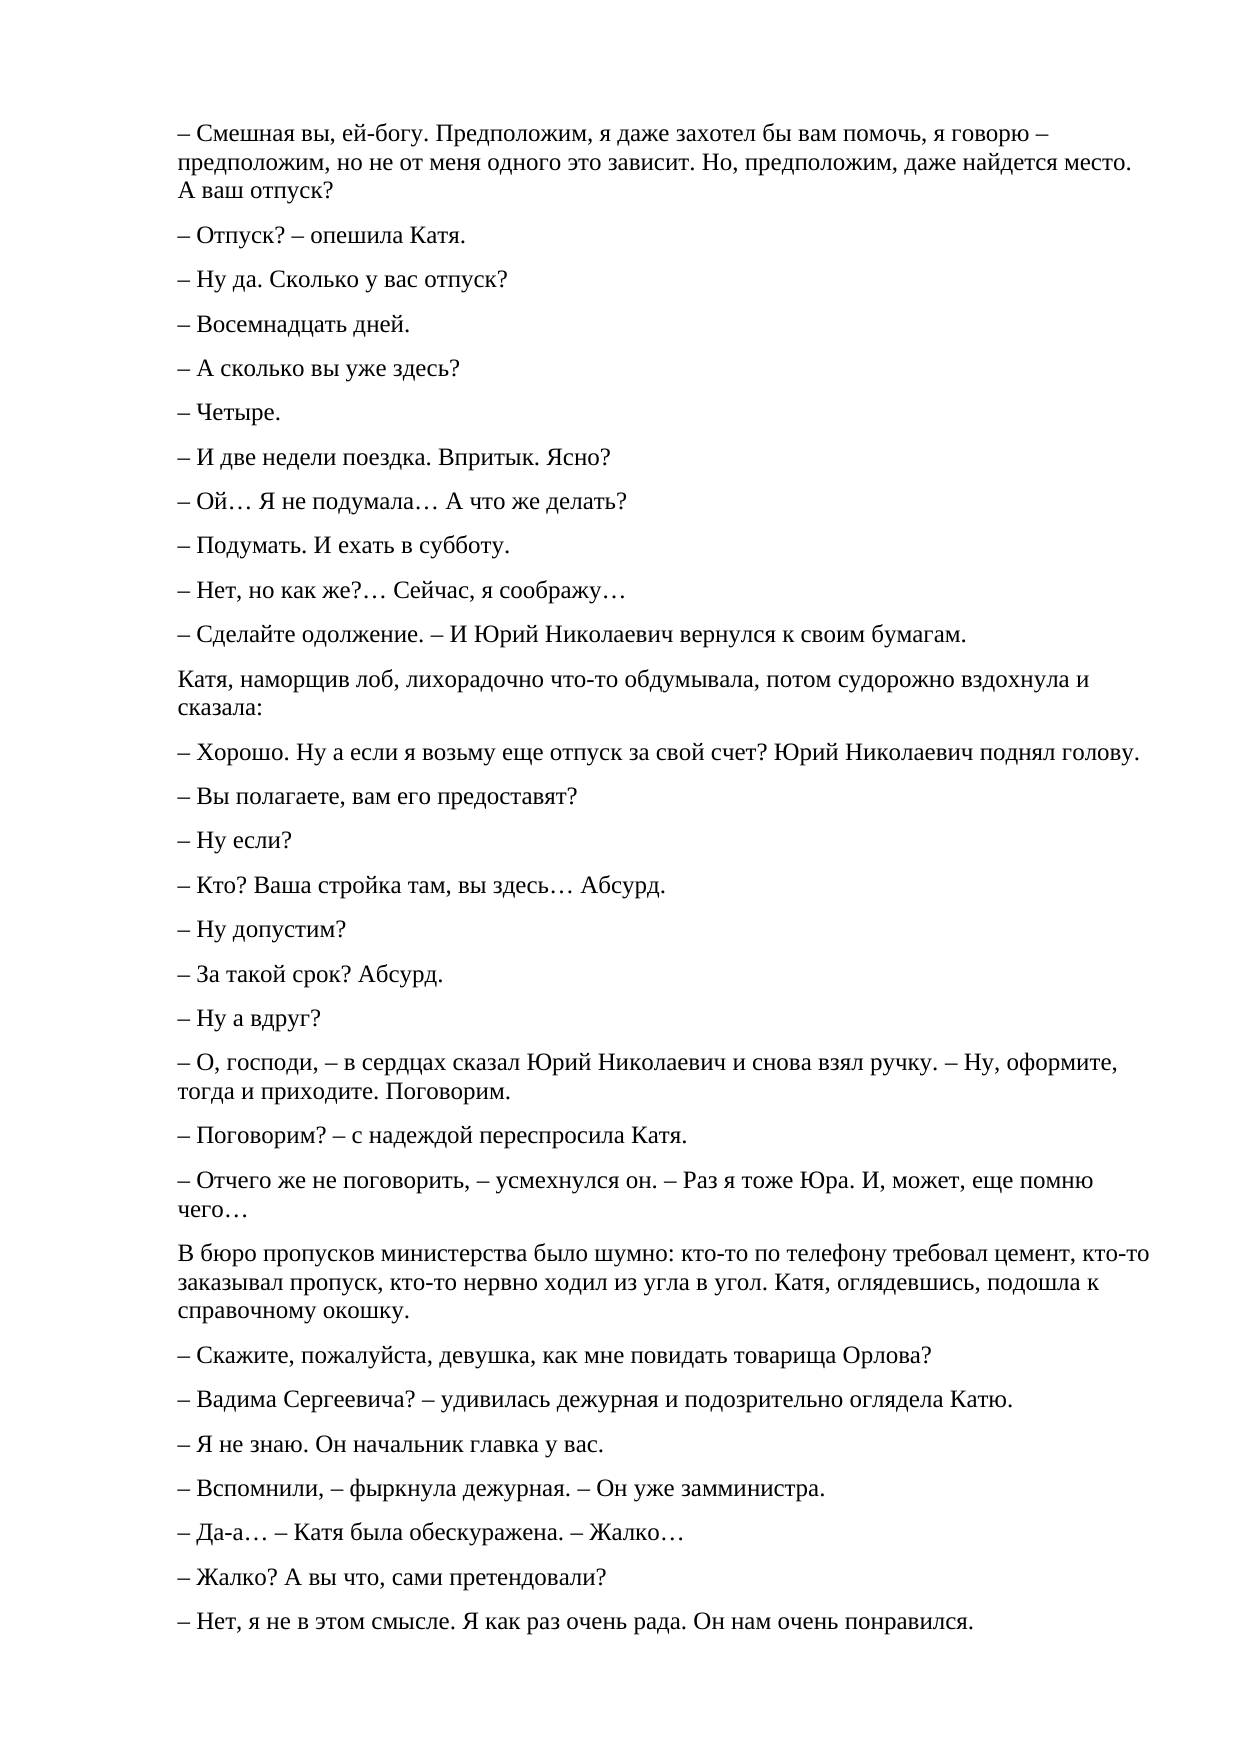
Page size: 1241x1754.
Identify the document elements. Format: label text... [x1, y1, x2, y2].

text – Отпуск? – опешила Катя. [177, 220, 1152, 249]
text – Восемнадцать дней. [177, 309, 1152, 337]
text В бюро пропусков министерства было шумно: кто-то по телефону требовал цемент, кто-то заказывал пропуск, кто-то нервно ходил из угла в угол. Катя, оглядевшись, подошла к справочному окошку. [177, 1238, 1152, 1324]
text – Четыре. [177, 397, 1152, 426]
text – Ой… Я не подумала… А что же делать? [177, 486, 1152, 515]
text – Подумать. И ехать в субботу. [177, 531, 1152, 559]
text – Нет, я не в этом смысле. Я как раз очень рада. Он нам очень понравился. [177, 1606, 1152, 1635]
text – О, господи, – в сердцах сказал Юрий Николаевич и снова взял ручку. – Ну, оформите, тогда и приходите. Поговорим. [177, 1047, 1152, 1105]
text – За такой срок? Абсурд. [177, 959, 1152, 987]
text – А сколько вы уже здесь? [177, 353, 1152, 382]
text – И две недели поездка. Впритык. Ясно? [177, 442, 1152, 471]
text – Отчего же не поговорить, – усмехнулся он. – Раз я тоже Юра. И, может, еще помню чего… [177, 1165, 1152, 1222]
text – Сделайте одолжение. – И Юрий Николаевич вернулся к своим бумагам. [177, 619, 1152, 648]
text – Я не знаю. Он начальник главка у вас. [177, 1429, 1152, 1457]
text Катя, наморщив лоб, лихорадочно что-то обдумывала, потом судорожно вздохнула и сказала: [177, 664, 1152, 721]
text – Да-а… – Катя была обескуражена. – Жалко… [177, 1517, 1152, 1546]
text – Нет, но как же?… Сейчас, я соображу… [177, 575, 1152, 604]
text – Ну да. Сколько у вас отпуск? [177, 264, 1152, 293]
text – Хорошо. Ну а если я возьму еще отпуск за свой счет? Юрий Николаевич поднял голову. [177, 737, 1152, 766]
text – Вы полагаете, вам его предоставят? [177, 781, 1152, 810]
text – Вспомнили, – фыркнула дежурная. – Он уже замминистра. [177, 1473, 1152, 1502]
text – Ну допустим? [177, 914, 1152, 943]
text – Скажите, пожалуйста, девушка, как мне повидать товарища Орлова? [177, 1340, 1152, 1369]
text – Вадима Сергеевича? – удивилась дежурная и подозрительно оглядела Катю. [177, 1384, 1152, 1413]
text – Смешная вы, ей-богу. Предположим, я даже захотел бы вам помочь, я говорю – предположим, но не от меня одного это зависит. Но, предположим, даже найдется место. А ваш отпуск? [177, 118, 1152, 204]
text – Жалко? А вы что, сами претендовали? [177, 1562, 1152, 1591]
text – Кто? Ваша стройка там, вы здесь… Абсурд. [177, 870, 1152, 899]
text – Ну если? [177, 826, 1152, 854]
text – Ну а вдруг? [177, 1003, 1152, 1032]
text – Поговорим? – с надеждой переспросила Катя. [177, 1121, 1152, 1149]
